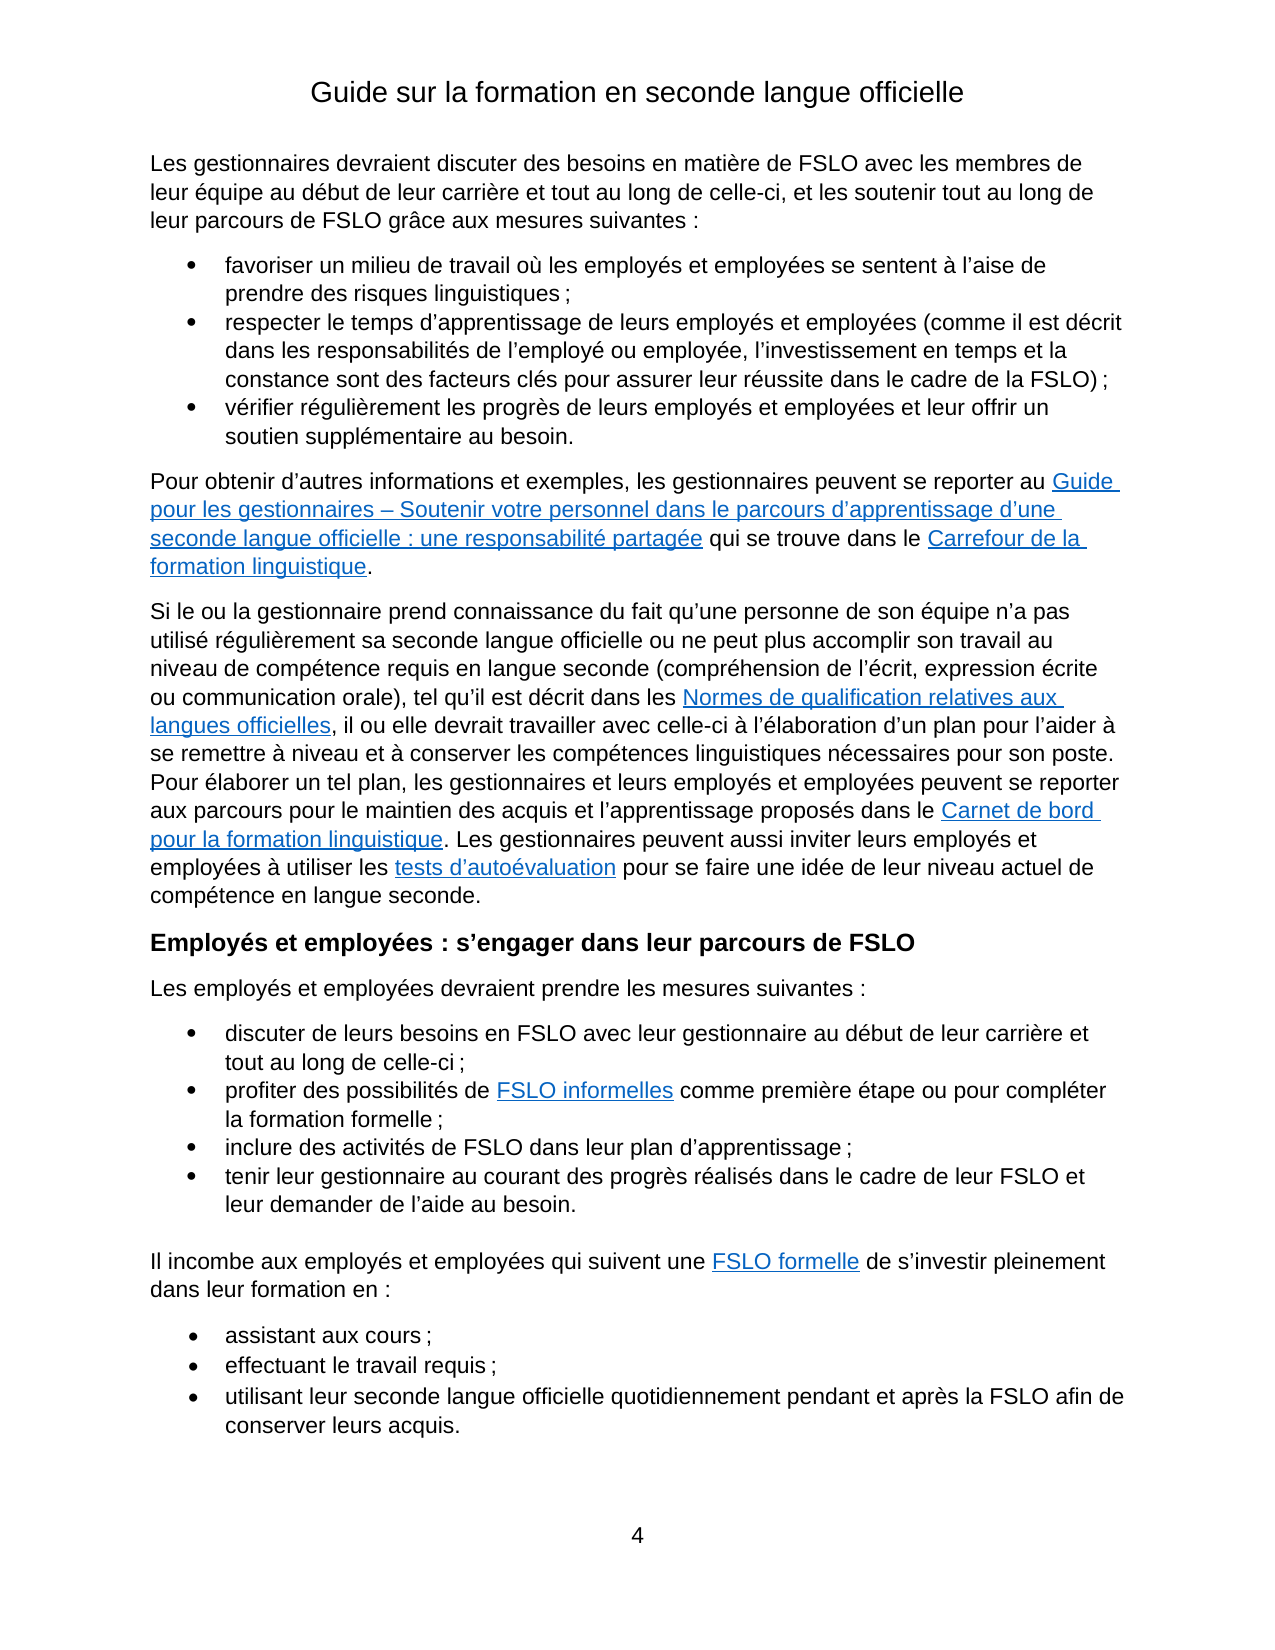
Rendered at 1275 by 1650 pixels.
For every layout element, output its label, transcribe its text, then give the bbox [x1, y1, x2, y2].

text Il incombe aux employés et employées qui suivent une FSLO formelle de s’investir pleinement dans leur formation en : [150, 1248, 1125, 1303]
list profiter des possibilités de FSLO informelles comme première étape ou pour compléter la formation formelle ; [187, 1077, 1125, 1132]
subtitle Employés et employées : s’engager dans leur parcours de FSLO [150, 928, 1125, 956]
text Si le ou la gestionnaire prend connaissance du fait qu’une personne de son équipe n’a pas utilisé régulièrement sa seconde langue officielle ou ne peut plus accomplir son travail au niveau de compétence requis en langue seconde (compréhension de l’écrit, expression écrite ou communication orale), tel qu’il est décrit dans les Normes de qualification relatives aux langues officielles, il ou elle devrait travailler avec celle-ci à l’élaboration d’un plan pour l’aider à se remettre à niveau et à conserver les compétences linguistiques nécessaires pour son poste. Pour élaborer un tel plan, les gestionnaires et leurs employés et employées peuvent se reporter aux parcours pour le maintien des acquis et l’apprentissage proposés dans le Carnet de bord pour la formation linguistique. Les gestionnaires peuvent aussi inviter leurs employés et employées à utiliser les tests d’autoévaluation pour se faire une idée de leur niveau actuel de compétence en langue seconde. [150, 598, 1125, 909]
list respecter le temps d’apprentissage de leurs employés et employées (comme il est décrit dans les responsabilités de l’employé ou employée, l’investissement en temps et la constance sont des facteurs clés pour assurer leur réussite dans le cadre de la FSLO) ; [187, 309, 1125, 392]
text Les employés et employées devraient prendre les mesures suivantes : [150, 975, 1125, 1002]
list assistant aux cours ; [187, 1321, 1125, 1349]
list inclure des activités de FSLO dans leur plan d’apprentissage ; [187, 1134, 1125, 1161]
list tenir leur gestionnaire au courant des progrès réalisés dans le cadre de leur FSLO et leur demander de l’aide au besoin. [187, 1163, 1125, 1217]
list utilisant leur seconde langue officielle quotidiennement pendant et après la FSLO afin de conserver leurs acquis. [187, 1382, 1125, 1438]
list favoriser un milieu de travail où les employés et employées se sentent à l’aise de prendre des risques linguistiques ; [187, 252, 1125, 307]
list effectuant le travail requis ; [187, 1352, 1125, 1380]
text Les gestionnaires devraient discuter des besoins en matière de FSLO avec les membres de leur équipe au début de leur carrière et tout au long de celle-ci, et les soutenir tout au long de leur parcours de FSLO grâce aux mesures suivantes : [150, 150, 1125, 233]
text Pour obtenir d’autres informations et exemples, les gestionnaires peuvent se reporter au Guide pour les gestionnaires – Soutenir votre personnel dans le parcours d’apprentissage d’une seconde langue officielle : une responsabilité partagée qui se trouve dans le Carrefour de la formation linguistique. [150, 468, 1125, 579]
list vérifier régulièrement les progrès de leurs employés et employées et leur offrir un soutien supplémentaire au besoin. [187, 394, 1125, 449]
list discuter de leurs besoins en FSLO avec leur gestionnaire au début de leur carrière et tout au long de celle-ci ; [187, 1020, 1125, 1075]
